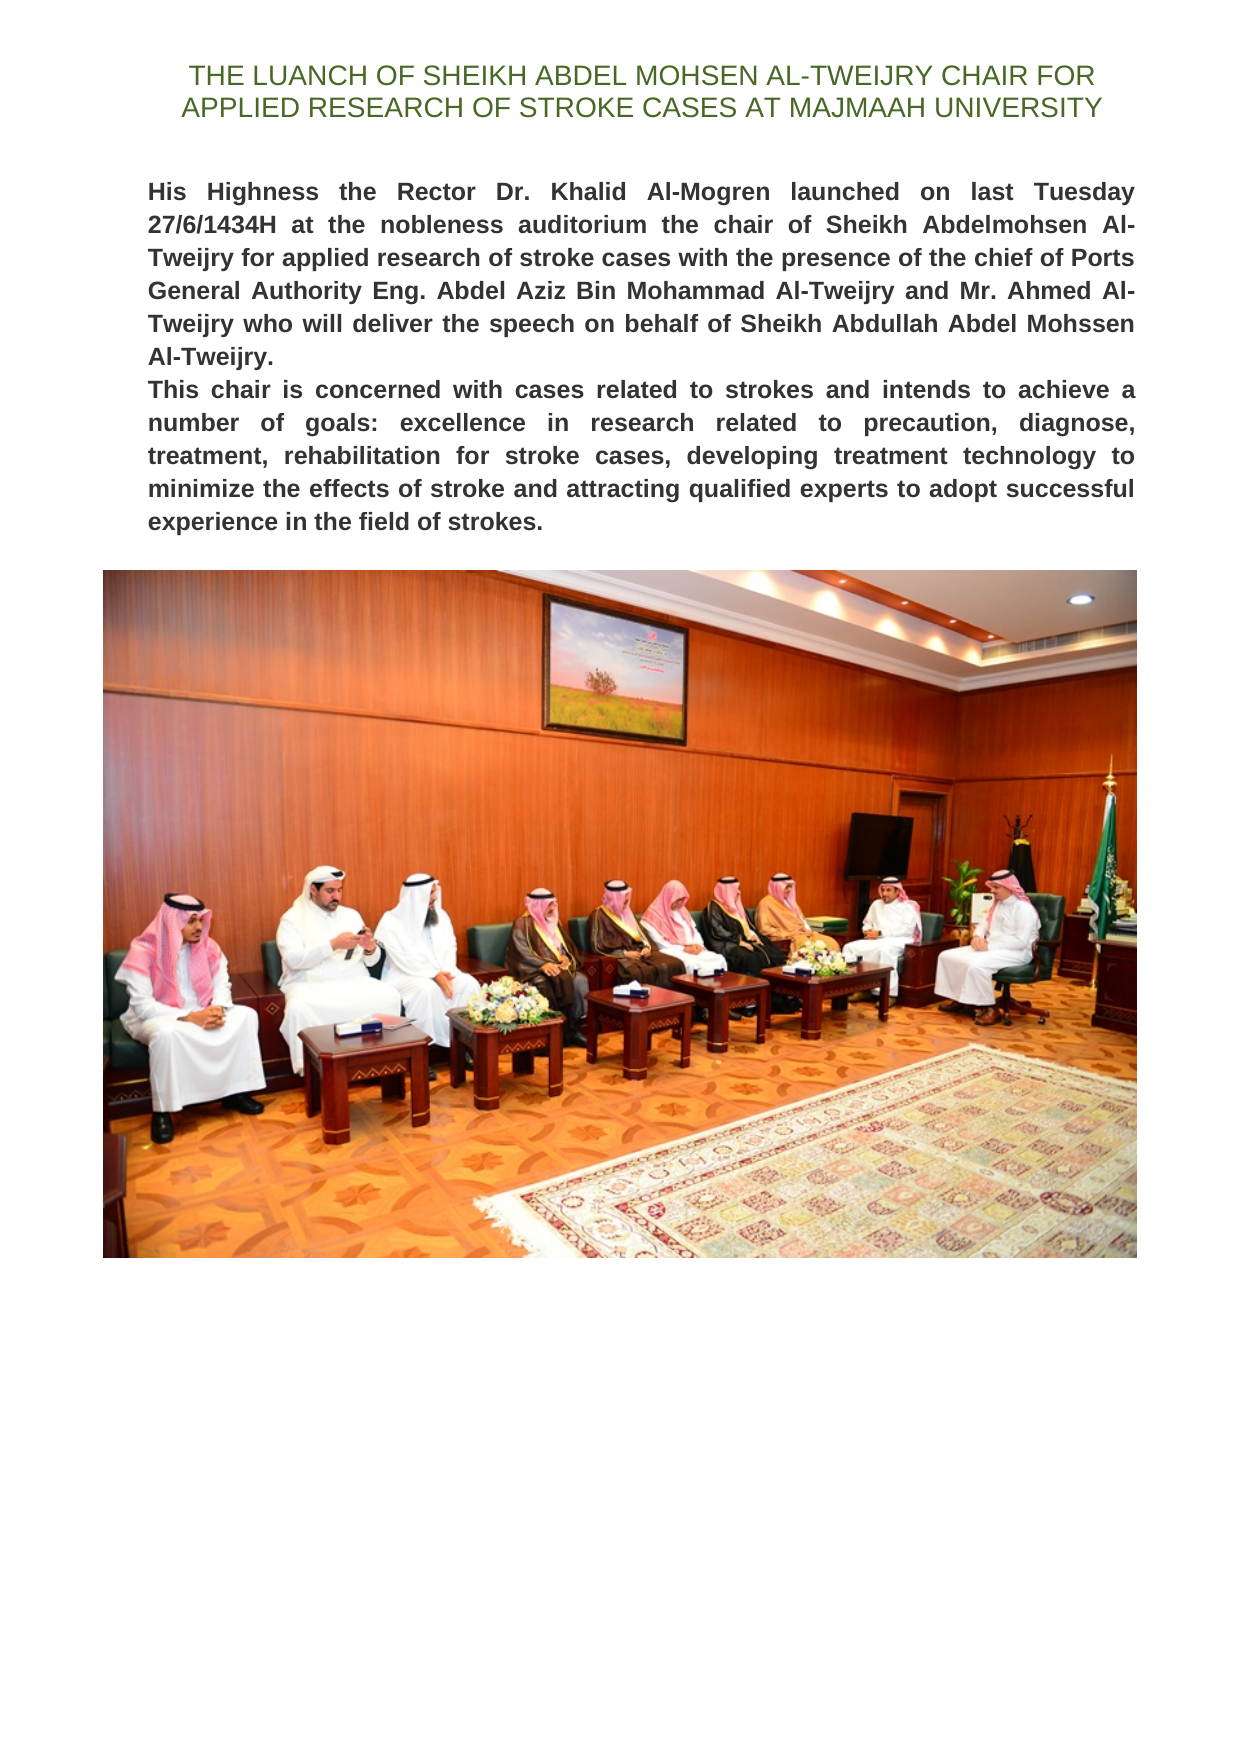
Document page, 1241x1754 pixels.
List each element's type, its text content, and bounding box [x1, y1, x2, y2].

subtitle THE LUANCH OF SHEIKH ABDEL MOHSEN AL-TWEIJRY CHAIR FOR APPLIED RESEARCH OF STROKE CASES AT MAJMAAH UNIVERSITY [148, 59, 1137, 124]
picture [103, 570, 1137, 1258]
text This chair is concerned with cases related to strokes and intends to achieve a number of goals: excellence in research related to precaution, diagnose, treatment, rehabilitation for stroke cases, developing treatment technology to minimize the effects of stroke and attracting qualified experts to adopt successful experience in the field of strokes. [148, 375, 1137, 536]
text His Highness the Rector Dr. Khalid Al-Mogren launched on last Tuesday 27/6/1434H at the nobleness auditorium the chair of Sheikh Abdelmohsen Al-Tweijry for applied research of stroke cases with the presence of the chief of Ports General Authority Eng. Abdel Aziz Bin Mohammad Al-Tweijry and Mr. Ahmed Al-Tweijry who will deliver the speech on behalf of Sheikh Abdullah Abdel Mohssen Al-Tweijry. [148, 177, 1137, 371]
